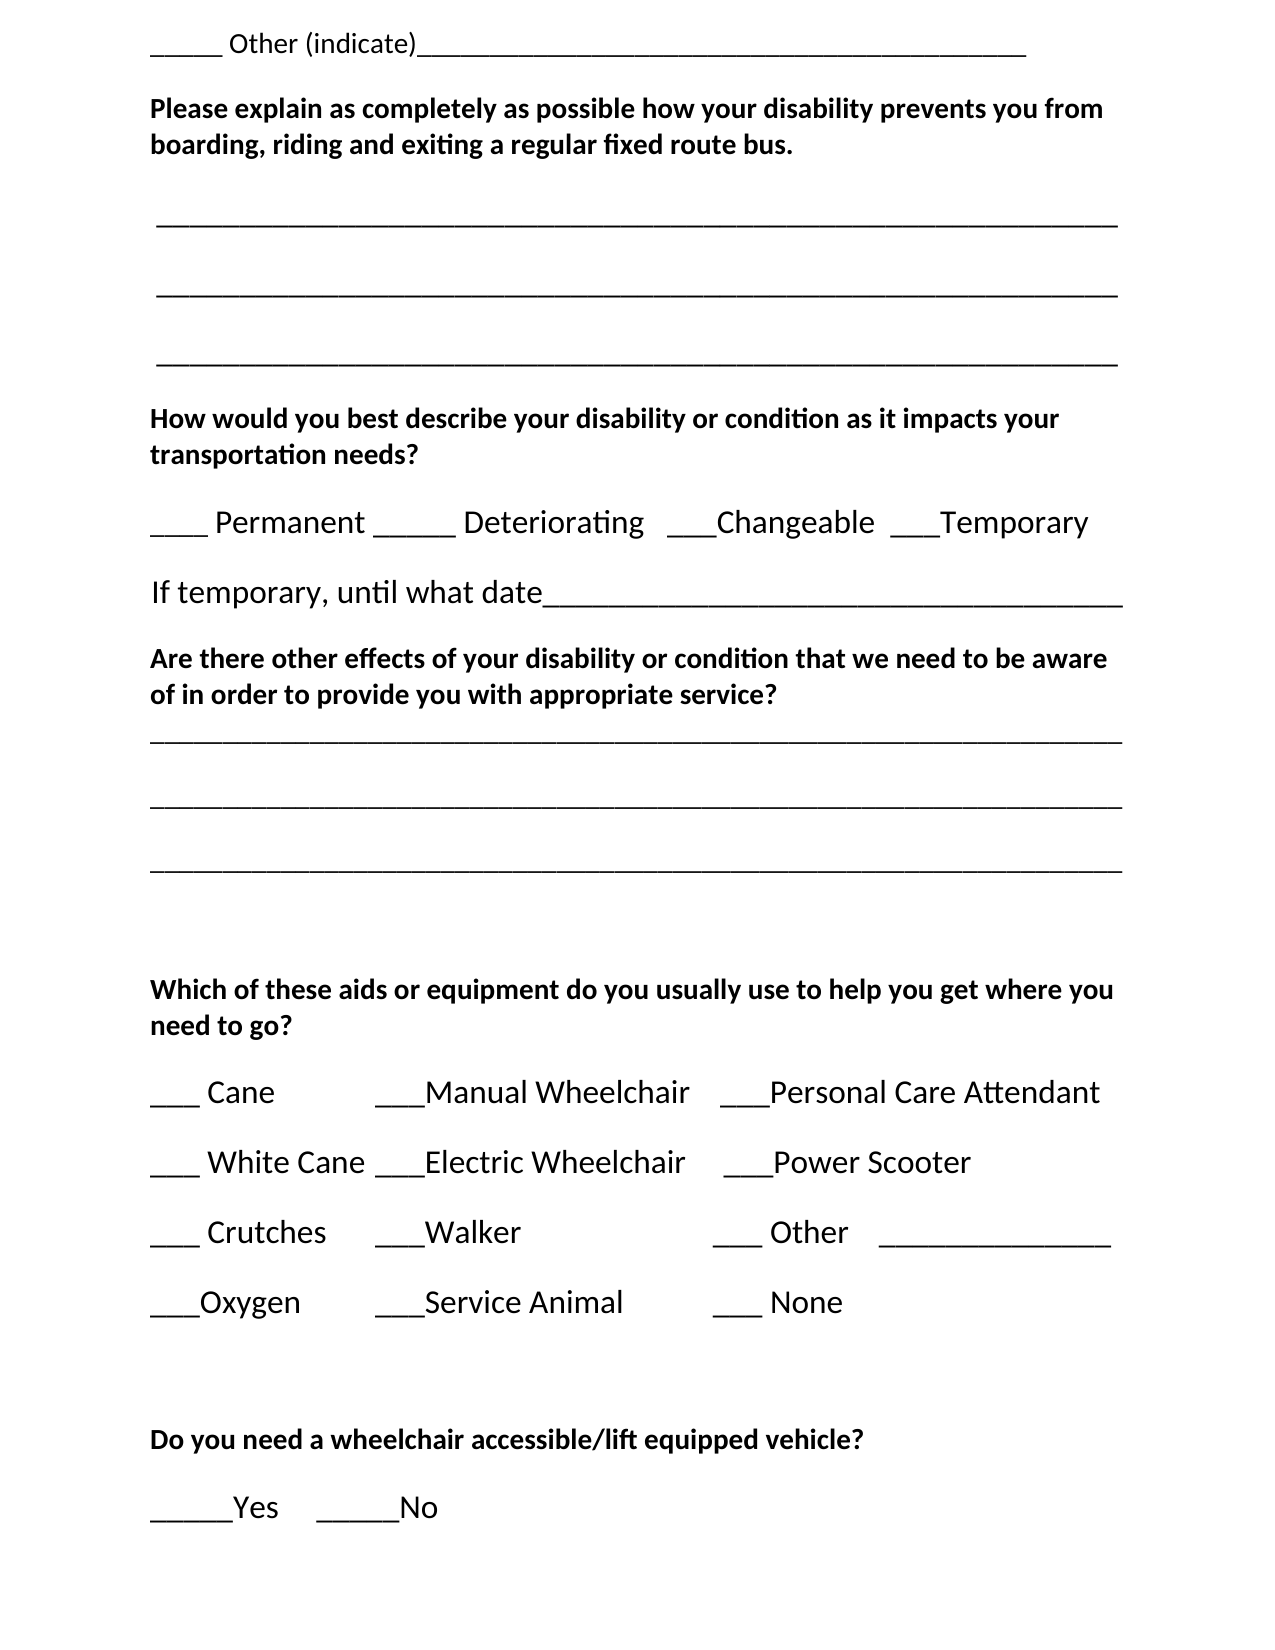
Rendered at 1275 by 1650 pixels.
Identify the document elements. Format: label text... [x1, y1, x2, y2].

text _____ Other (indicate)__________________________________________ [150, 26, 1125, 61]
text Do you need a wheelchair accessible/lift equipped vehicle? [150, 1421, 1125, 1457]
text _____Yes _____No [150, 1486, 1125, 1526]
text Are there other effects of your disability or condition that we need to be aware of in order to provide you with appropriate service? ___________________________________________________________________ [150, 641, 1125, 747]
text ___ Crutches ___Walker ___ Other ______________ [150, 1211, 1125, 1252]
text ___ Cane ___Manual Wheelchair ___Personal Care Attendant [150, 1071, 1125, 1112]
text Which of these aids or equipment do you usually use to help you get where you need to go? [150, 971, 1125, 1042]
text __________________________________________________________ [150, 331, 1125, 371]
text ____ Permanent _____ Deteriorating ___Changeable ___Temporary [150, 501, 1125, 542]
text ___________________________________________________________________ [150, 841, 1125, 877]
text __________________________________________________________ [150, 191, 1125, 231]
text __________________________________________________________ [150, 261, 1125, 301]
text How would you best describe your disability or condition as it impacts your transportation needs? [150, 400, 1125, 472]
text If temporary, until what date___________________________________ [150, 571, 1125, 611]
text ___ White Cane ___Electric Wheelchair ___Power Scooter [150, 1141, 1125, 1182]
text ___Oxygen ___Service Animal ___ None [150, 1281, 1125, 1322]
text ___________________________________________________________________ [150, 777, 1125, 812]
text Please explain as completely as possible how your disability prevents you from boarding, riding and exiting a regular fixed route bus. [150, 90, 1125, 162]
